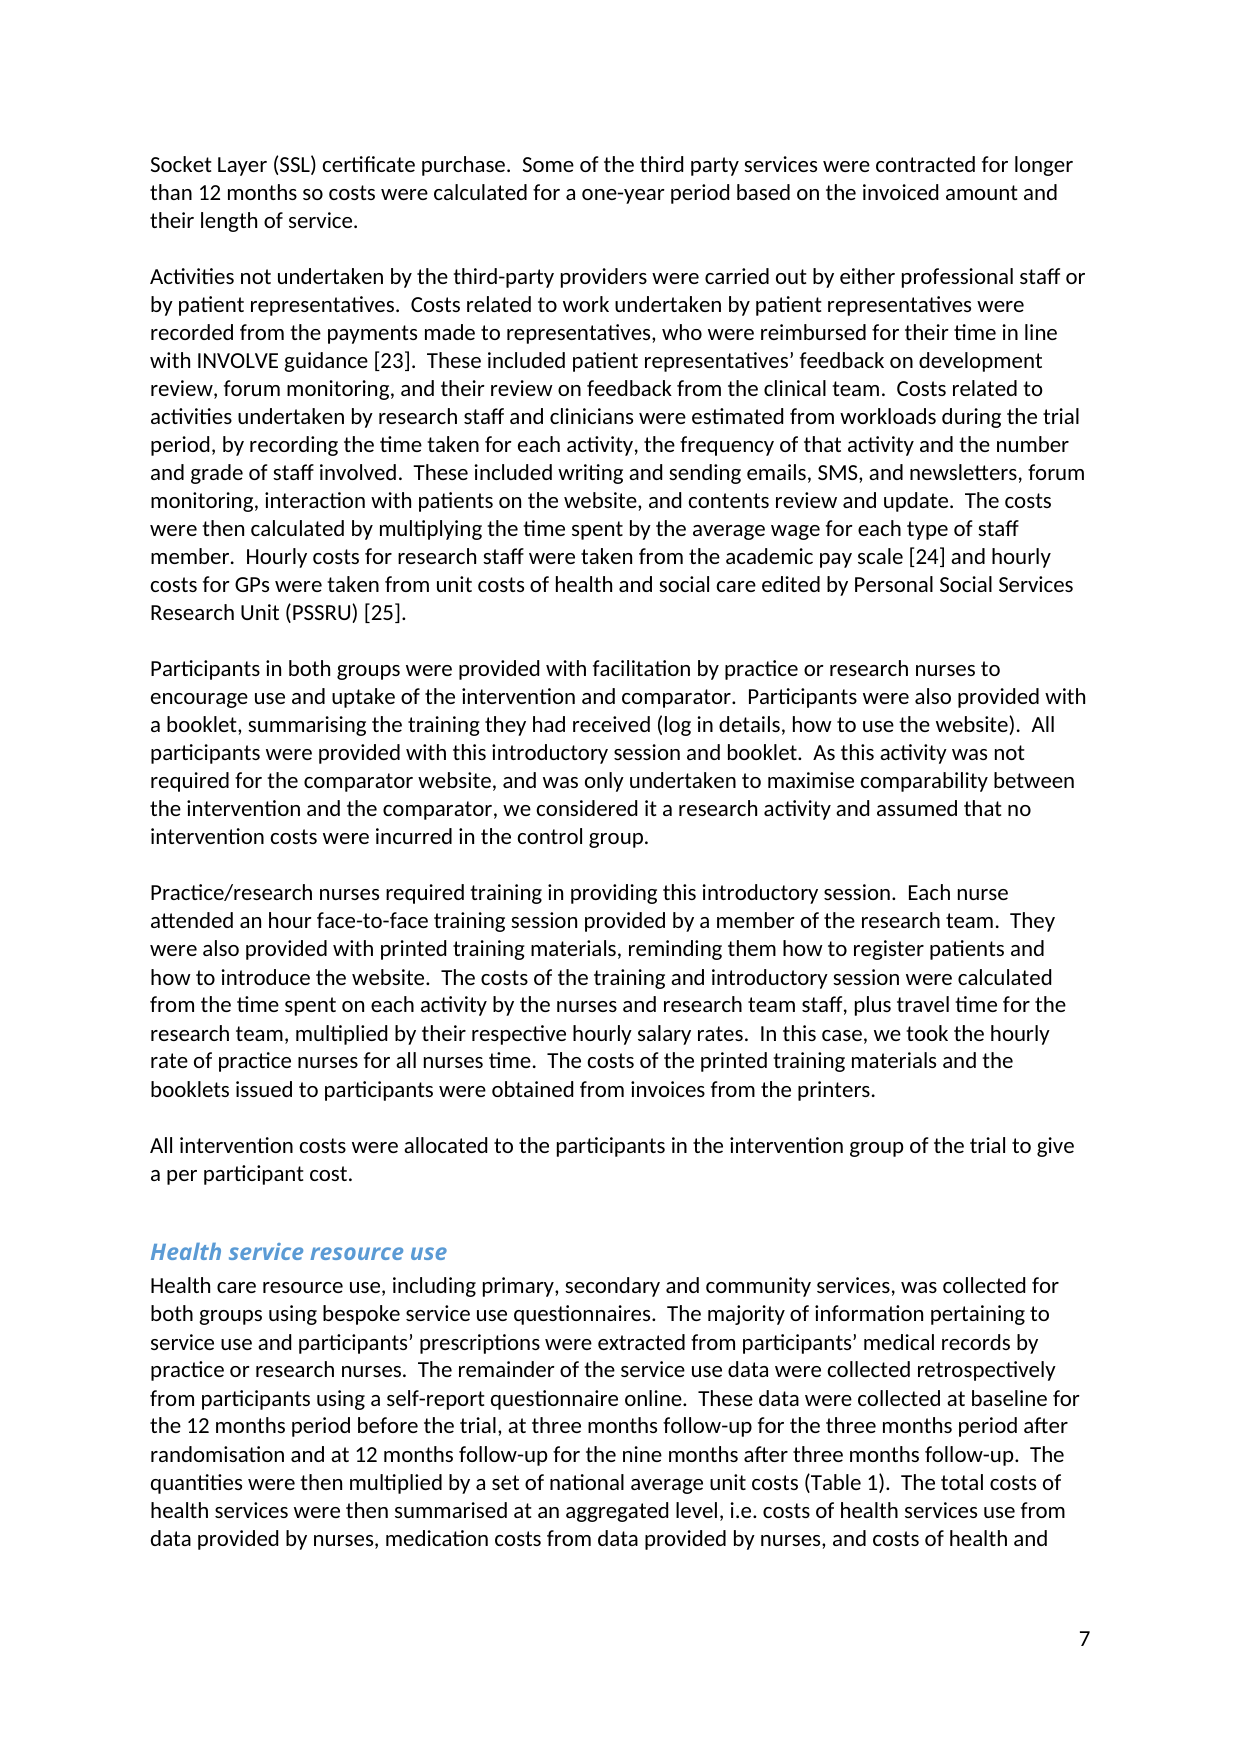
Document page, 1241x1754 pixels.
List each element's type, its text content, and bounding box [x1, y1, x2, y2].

text Activities not undertaken by the third-party providers were carried out by either professional staff or by patient representatives. Costs related to work undertaken by patient representatives were recorded from the payments made to representatives, who were reimbursed for their time in line with INVOLVE guidance [23]. These included patient representatives’ feedback on development review, forum monitoring, and their review on feedback from the clinical team. Costs related to activities undertaken by research staff and clinicians were estimated from workloads during the trial period, by recording the time taken for each activity, the frequency of that activity and the number and grade of staff involved. These included writing and sending emails, SMS, and newsletters, forum monitoring, interaction with patients on the website, and contents review and update. The costs were then calculated by multiplying the time spent by the average wage for each type of staff member. Hourly costs for research staff were taken from the academic pay scale [24] and hourly costs for GPs were taken from unit costs of health and social care edited by Personal Social Services Research Unit (PSSRU) [25]. [150, 262, 1090, 626]
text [150, 150, 1090, 234]
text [150, 1272, 1090, 1552]
text Practice/research nurses required training in providing this introductory session. Each nurse attended an hour face-to-face training session provided by a member of the research team. They were also provided with printed training materials, reminding them how to register patients and how to introduce the website. The costs of the training and introductory session were calculated from the time spent on each activity by the nurses and research team staff, plus travel time for the research team, multiplied by their respective hourly salary rates. In this case, we took the hourly rate of practice nurses for all nurses time. The costs of the printed training materials and the booklets issued to participants were obtained from invoices from the printers. [150, 878, 1090, 1103]
text All intervention costs were allocated to the participants in the intervention group of the trial to give a per participant cost. [150, 1131, 1090, 1187]
text Participants in both groups were provided with facilitation by practice or research nurses to encourage use and uptake of the intervention and comparator. Participants were also provided with a booklet, summarising the training they had received (log in details, how to use the website). All participants were provided with this introductory session and booklet. As this activity was not required for the comparator website, and was only undertaken to maximise comparability between the intervention and the comparator, we considered it a research activity and assumed that no intervention costs were incurred in the control group. [150, 654, 1090, 851]
subtitle Health service resource use [150, 1236, 1090, 1267]
